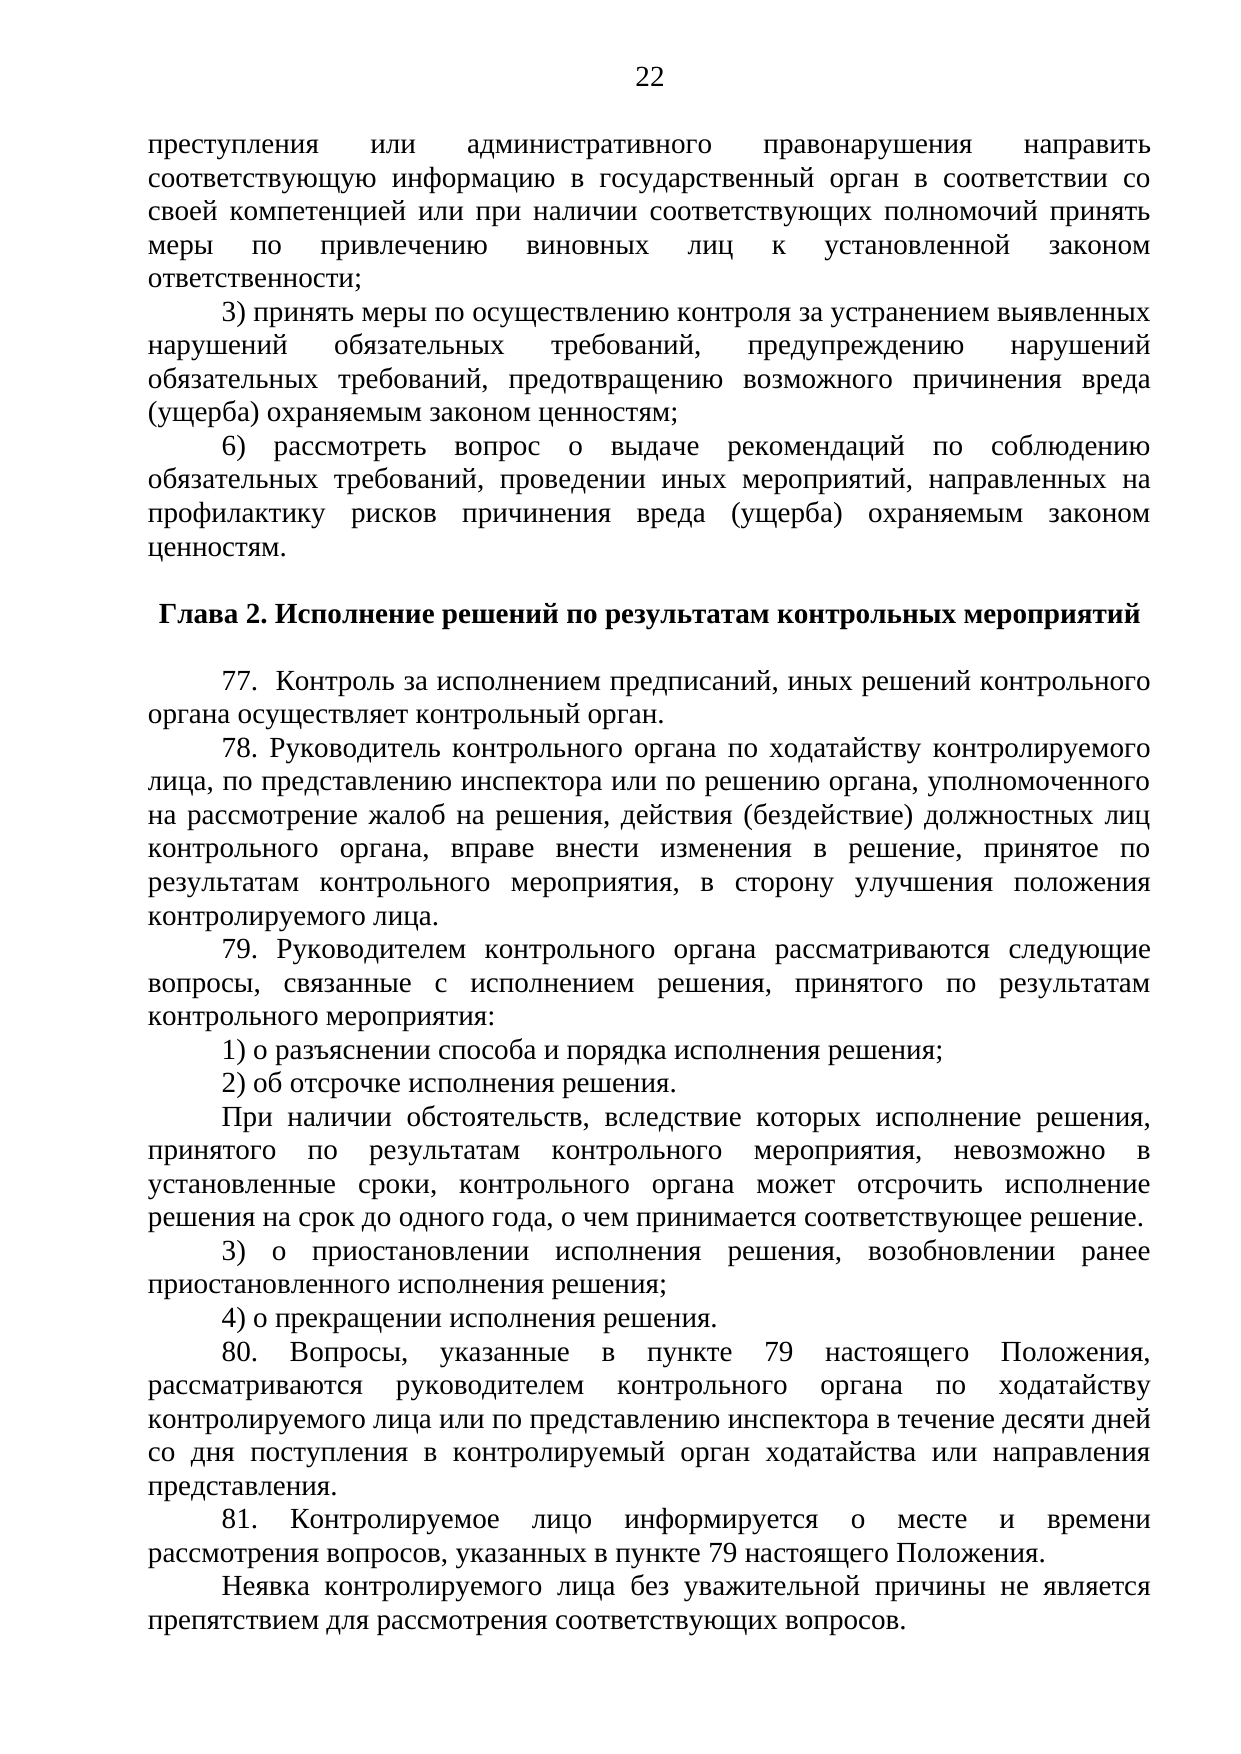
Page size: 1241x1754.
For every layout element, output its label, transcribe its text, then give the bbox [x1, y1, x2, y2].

text При наличии обстоятельств, вследствие которых исполнение решения, принятого по результатам контрольного мероприятия, невозможно в установленные сроки, контрольного органа может отсрочить исполнение решения на срок до одного года, о чем принимается соответствующее решение. [148, 1099, 1152, 1233]
text 81. Контролируемое лицо информируется о месте и времени рассмотрения вопросов, указанных в пункте 79 настоящего Положения. [148, 1501, 1152, 1568]
text 4) о прекращении исполнения решения. [148, 1300, 1152, 1334]
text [148, 126, 1152, 294]
text Неявка контролируемого лица без уважительной причины не является препятствием для рассмотрения соответствующих вопросов. [148, 1568, 1152, 1636]
text Глава 2. Исполнение решений по результатам контрольных мероприятий [148, 596, 1152, 629]
text 1) о разъяснении способа и порядка исполнения решения; [148, 1032, 1152, 1065]
text 79. Руководителем контрольного органа рассматриваются следующие вопросы, связанные с исполнением решения, принятого по результатам контрольного мероприятия: [148, 931, 1152, 1032]
text 2) об отсрочке исполнения решения. [148, 1065, 1152, 1099]
text 6) рассмотреть вопрос о выдаче рекомендаций по соблюдению обязательных требований, проведении иных мероприятий, направленных на профилактику рисков причинения вреда (ущерба) охраняемым законом ценностям. [148, 428, 1152, 562]
text 78. Руководитель контрольного органа по ходатайству контролируемого лица, по представлению инспектора или по решению органа, уполномоченного на рассмотрение жалоб на решения, действия (бездействие) должностных лиц контрольного органа, вправе внести изменения в решение, принятое по результатам контрольного мероприятия, в сторону улучшения положения контролируемого лица. [148, 730, 1152, 931]
text 3) о приостановлении исполнения решения, возобновлении ранее приостановленного исполнения решения; [148, 1233, 1152, 1300]
text 77. Контроль за исполнением предписаний, иных решений контрольного органа осуществляет контрольный орган. [148, 663, 1152, 730]
text 3) принять меры по осуществлению контроля за устранением выявленных нарушений обязательных требований, предупреждению нарушений обязательных требований, предотвращению возможного причинения вреда (ущерба) охраняемым законом ценностям; [148, 294, 1152, 428]
text 80. Вопросы, указанные в пункте 79 настоящего Положения, рассматриваются руководителем контрольного органа по ходатайству контролируемого лица или по представлению инспектора в течение десяти дней со дня поступления в контролируемый орган ходатайства или направления представления. [148, 1334, 1152, 1501]
